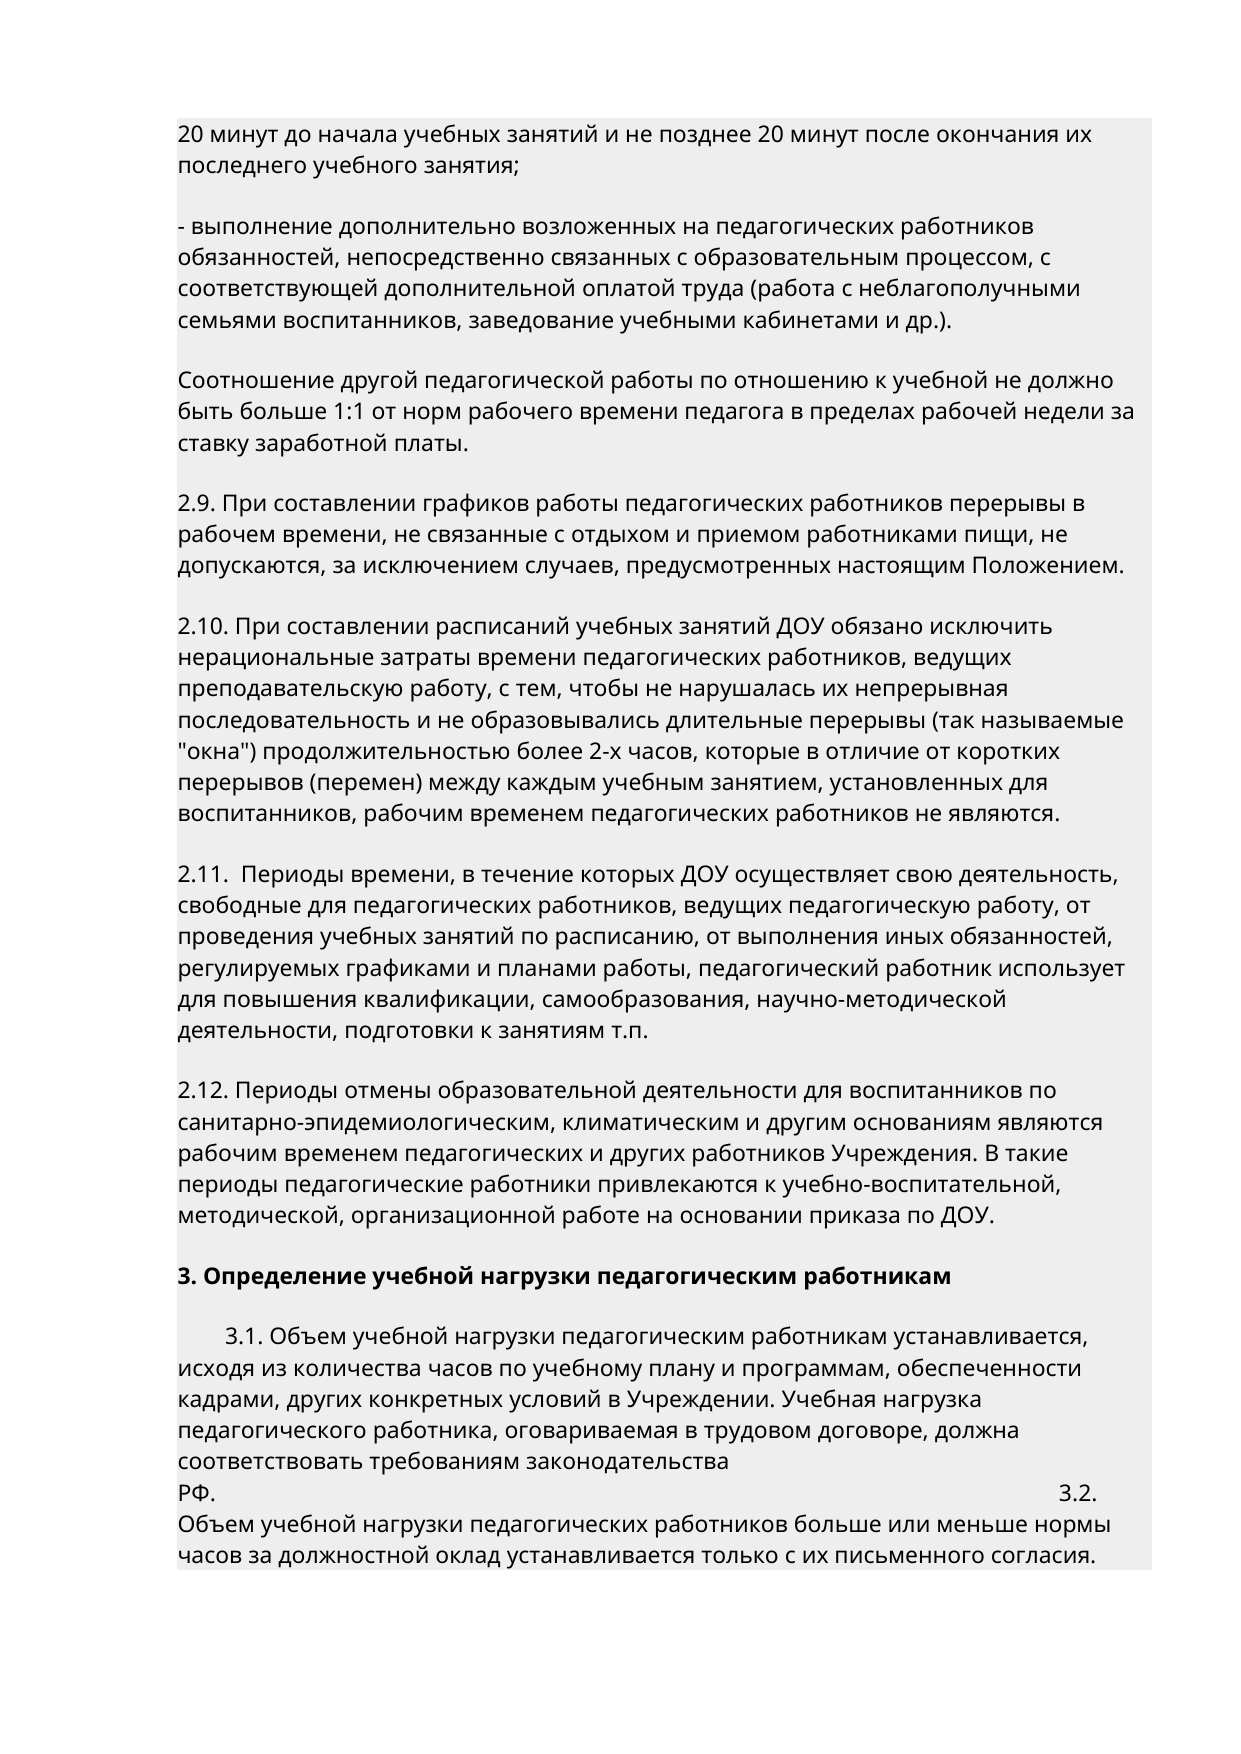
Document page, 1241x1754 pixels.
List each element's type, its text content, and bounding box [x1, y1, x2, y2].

text - выполнение дополнительно возложенных на педагогических работников обязанностей, непосредственно связанных с образовательным процессом, с соответствующей дополнительной оплатой труда (работа с неблагополучными семьями воспитанников, заведование учебными кабинетами и др.). [177, 210, 1152, 335]
text 3. Определение учебной нагрузки педагогическим работникам [177, 1260, 1152, 1291]
text 3.1. Объем учебной нагрузки педагогическим работникам устанавливается, исходя из количества часов по учебному плану и программам, обеспеченности кадрами, других конкретных условий в Учреждении. Учебная нагрузка педагогического работника, оговариваемая в трудовом договоре, должна соответствовать требованиям законодательства РФ. 3.2. Объем учебной нагрузки педагогических работников больше или меньше нормы часов за должностной оклад устанавливается только с их письменного согласия. [177, 1320, 1152, 1570]
text 2.9. При составлении графиков работы педагогических работников перерывы в рабочем времени, не связанные с отдыхом и приемом работниками пищи, не допускаются, за исключением случаев, предусмотренных настоящим Положением. [177, 487, 1152, 581]
text 2.11. Периоды времени, в течение которых ДОУ осуществляет свою деятельность, свободные для педагогических работников, ведущих педагогическую работу, от проведения учебных занятий по расписанию, от выполнения иных обязанностей, регулируемых графиками и планами работы, педагогический работник использует для повышения квалификации, самообразования, научно-методической деятельности, подготовки к занятиям т.п. [177, 858, 1152, 1045]
text 2.10. При составлении расписаний учебных занятий ДОУ обязано исключить нерациональные затраты времени педагогических работников, ведущих преподавательскую работу, с тем, чтобы не нарушалась их непрерывная последовательность и не образовывались длительные перерывы (так называемые "окна") продолжительностью более 2-х часов, которые в отличие от коротких перерывов (перемен) между каждым учебным занятием, установленных для воспитанников, рабочим временем педагогических работников не являются. [177, 610, 1152, 828]
text 2.12. Периоды отмены образовательной деятельности для воспитанников по санитарно-эпидемиологическим, климатическим и другим основаниям являются рабочим временем педагогических и других работников Учреждения. В такие периоды педагогические работники привлекаются к учебно-воспитательной, методической, организационной работе на основании приказа по ДОУ. [177, 1074, 1152, 1231]
text Соотношение другой педагогической работы по отношению к учебной не должно быть больше 1:1 от норм рабочего времени педагога в пределах рабочей недели за ставку заработной платы. [177, 364, 1152, 458]
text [177, 118, 1152, 181]
